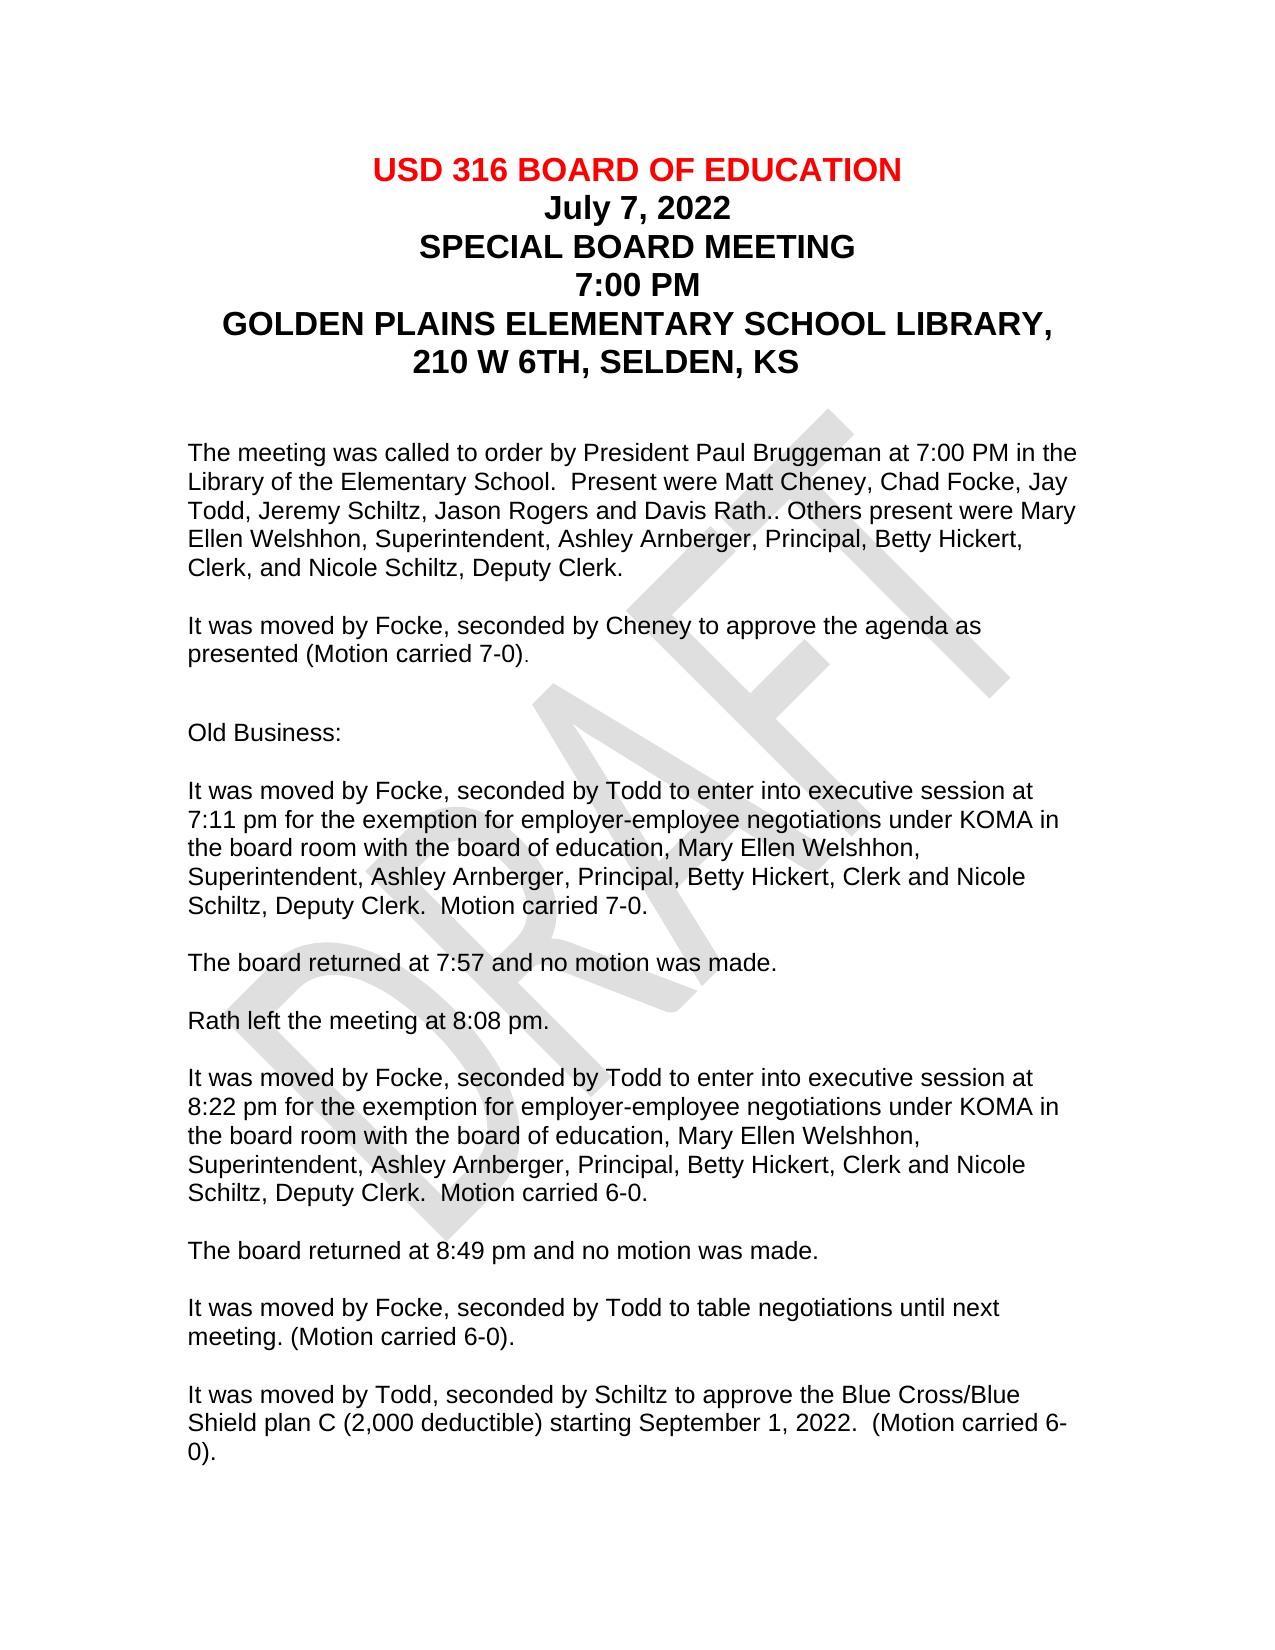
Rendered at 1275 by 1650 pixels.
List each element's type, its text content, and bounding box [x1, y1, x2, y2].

text It was moved by Todd, seconded by Schiltz to approve the Blue Cross/Blue Shield plan C (2,000 deductible) starting September 1, 2022. (Motion carried 6-0). [187, 1380, 1087, 1466]
text The board returned at 8:49 pm and no motion was made. [187, 1236, 1087, 1265]
text SPECIAL BOARD MEETING [187, 227, 1087, 265]
text It was moved by Focke, seconded by Todd to enter into executive session at 7:11 pm for the exemption for employer-employee negotiations under KOMA in the board room with the board of education, Mary Ellen Welshhon, Superintendent, Ashley Arnberger, Principal, Betty Hickert, Clerk and Nicole Schiltz, Deputy Clerk. Motion carried 7-0. [187, 776, 1087, 920]
text The meeting was called to order by President Paul Bruggeman at 7:00 PM in the Library of the Elementary School. Present were Matt Cheney, Chad Focke, Jay Todd, Jeremy Schiltz, Jason Rogers and Davis Rath.. Others present were Mary Ellen Welshhon, Superintendent, Ashley Arnberger, Principal, Betty Hickert, Clerk, and Nicole Schiltz, Deputy Clerk. [187, 438, 1087, 582]
text GOLDEN PLAINS ELEMENTARY SCHOOL LIBRARY, [187, 304, 1087, 342]
text USD 316 BOARD OF EDUCATION [187, 150, 1087, 188]
text Rath left the meeting at 8:08 pm. [187, 1006, 1087, 1035]
text It was moved by Focke, seconded by Cheney to approve the agenda as presented (Motion carried 7-0). [187, 611, 1087, 668]
text July 7, 2022 [187, 188, 1087, 227]
text It was moved by Focke, seconded by Todd to table negotiations until next meeting. (Motion carried 6-0). [187, 1293, 1087, 1351]
text Old Business: [187, 718, 1087, 747]
text 7:00 PM [187, 265, 1087, 304]
text 210 W 6TH, SELDEN, KS [337, 342, 1087, 381]
text The board returned at 7:57 and no motion was made. [187, 948, 1087, 977]
text It was moved by Focke, seconded by Todd to enter into executive session at 8:22 pm for the exemption for employer-employee negotiations under KOMA in the board room with the board of education, Mary Ellen Welshhon, Superintendent, Ashley Arnberger, Principal, Betty Hickert, Clerk and Nicole Schiltz, Deputy Clerk. Motion carried 6-0. [187, 1063, 1087, 1207]
